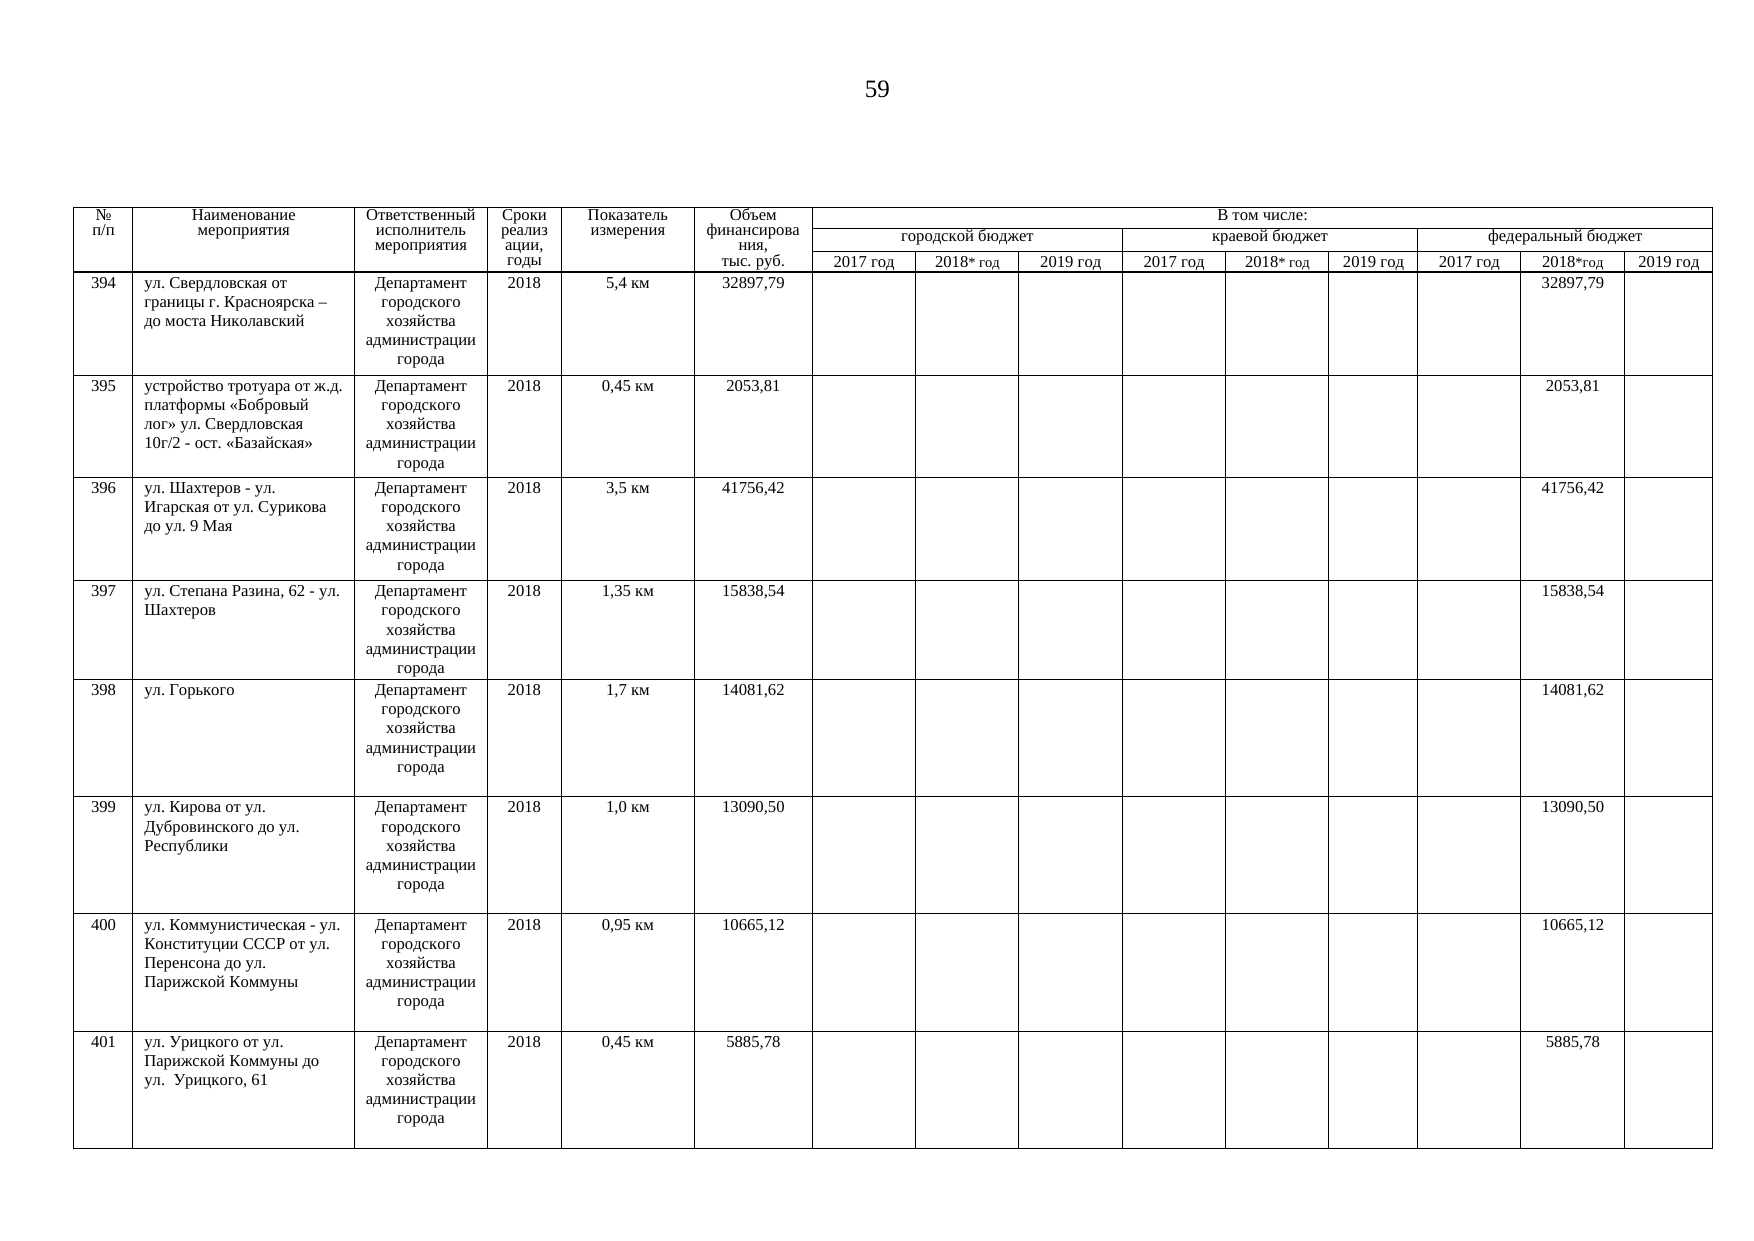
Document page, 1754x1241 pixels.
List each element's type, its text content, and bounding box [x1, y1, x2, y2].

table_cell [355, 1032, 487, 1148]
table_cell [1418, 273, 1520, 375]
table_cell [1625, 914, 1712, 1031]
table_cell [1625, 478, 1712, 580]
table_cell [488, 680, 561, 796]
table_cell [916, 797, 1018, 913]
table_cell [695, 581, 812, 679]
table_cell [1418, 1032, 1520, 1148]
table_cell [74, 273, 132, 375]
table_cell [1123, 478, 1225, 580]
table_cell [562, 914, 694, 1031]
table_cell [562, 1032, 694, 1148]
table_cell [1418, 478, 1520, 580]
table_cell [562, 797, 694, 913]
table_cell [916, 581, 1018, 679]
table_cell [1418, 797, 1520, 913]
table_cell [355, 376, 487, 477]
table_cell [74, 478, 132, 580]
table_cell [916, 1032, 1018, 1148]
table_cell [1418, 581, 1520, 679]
table_cell 2018* год [1226, 252, 1328, 271]
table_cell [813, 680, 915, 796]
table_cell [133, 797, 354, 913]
table_cell 2018*год [1521, 252, 1624, 271]
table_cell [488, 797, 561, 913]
table_cell 2017 год [813, 252, 915, 271]
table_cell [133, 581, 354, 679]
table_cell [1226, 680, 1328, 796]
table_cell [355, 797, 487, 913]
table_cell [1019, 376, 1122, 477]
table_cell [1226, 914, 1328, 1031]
table_cell городской бюджет [813, 229, 1122, 251]
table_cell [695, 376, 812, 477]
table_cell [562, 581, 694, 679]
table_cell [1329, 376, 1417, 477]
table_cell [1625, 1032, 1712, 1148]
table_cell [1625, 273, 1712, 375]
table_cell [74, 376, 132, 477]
table_cell 2019 год [1019, 252, 1122, 271]
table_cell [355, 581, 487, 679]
table_cell 2019 год [1625, 252, 1712, 271]
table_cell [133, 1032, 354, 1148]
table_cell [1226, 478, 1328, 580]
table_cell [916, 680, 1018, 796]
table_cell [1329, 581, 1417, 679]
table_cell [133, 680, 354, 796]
table_cell федеральный бюджет [1418, 229, 1712, 251]
table_header Сроки реализации, годы [488, 208, 561, 271]
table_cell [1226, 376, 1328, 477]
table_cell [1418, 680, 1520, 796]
table_cell 2017 год [1418, 252, 1520, 271]
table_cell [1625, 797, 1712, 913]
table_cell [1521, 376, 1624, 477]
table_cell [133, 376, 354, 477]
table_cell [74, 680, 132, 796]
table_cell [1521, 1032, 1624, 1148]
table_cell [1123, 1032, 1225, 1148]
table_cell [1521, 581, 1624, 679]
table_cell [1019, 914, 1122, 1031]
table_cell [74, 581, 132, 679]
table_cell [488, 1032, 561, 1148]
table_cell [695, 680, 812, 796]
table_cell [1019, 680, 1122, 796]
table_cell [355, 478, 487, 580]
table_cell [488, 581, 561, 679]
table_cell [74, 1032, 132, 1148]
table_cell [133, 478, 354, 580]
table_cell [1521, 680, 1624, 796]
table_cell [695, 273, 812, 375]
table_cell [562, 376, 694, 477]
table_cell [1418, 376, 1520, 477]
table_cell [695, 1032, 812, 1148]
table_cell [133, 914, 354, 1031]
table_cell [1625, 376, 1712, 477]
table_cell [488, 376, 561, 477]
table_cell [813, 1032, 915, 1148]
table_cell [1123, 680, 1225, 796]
table_header № п/п [74, 208, 132, 271]
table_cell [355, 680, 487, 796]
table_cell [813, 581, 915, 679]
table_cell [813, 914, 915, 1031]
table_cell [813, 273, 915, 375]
table_header Наименование мероприятия [133, 208, 354, 271]
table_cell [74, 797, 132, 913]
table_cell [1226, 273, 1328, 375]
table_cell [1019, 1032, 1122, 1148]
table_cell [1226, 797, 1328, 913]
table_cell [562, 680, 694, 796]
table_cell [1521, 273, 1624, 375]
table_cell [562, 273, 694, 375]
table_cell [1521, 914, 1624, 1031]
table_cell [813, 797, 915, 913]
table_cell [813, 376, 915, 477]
table_cell 2019 год [1329, 252, 1417, 271]
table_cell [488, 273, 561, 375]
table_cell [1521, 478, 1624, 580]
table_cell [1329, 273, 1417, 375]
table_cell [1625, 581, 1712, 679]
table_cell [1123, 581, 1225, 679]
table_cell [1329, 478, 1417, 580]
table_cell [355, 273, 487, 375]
table_header В том числе: [813, 208, 1712, 228]
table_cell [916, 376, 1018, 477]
table_header Объем финансирования, тыс. руб. [695, 208, 812, 271]
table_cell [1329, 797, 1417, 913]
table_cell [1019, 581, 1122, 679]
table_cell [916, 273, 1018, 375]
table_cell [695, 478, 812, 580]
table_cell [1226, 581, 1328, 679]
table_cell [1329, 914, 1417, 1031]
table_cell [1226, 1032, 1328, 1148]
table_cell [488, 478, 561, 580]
table_header Ответственный исполнитель мероприятия [355, 208, 487, 271]
table_header Показатель измерения [562, 208, 694, 271]
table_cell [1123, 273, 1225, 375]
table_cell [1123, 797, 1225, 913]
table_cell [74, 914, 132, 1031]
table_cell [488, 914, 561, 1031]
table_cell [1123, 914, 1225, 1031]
table_cell краевой бюджет [1123, 229, 1417, 251]
table_cell 2018* год [916, 252, 1018, 271]
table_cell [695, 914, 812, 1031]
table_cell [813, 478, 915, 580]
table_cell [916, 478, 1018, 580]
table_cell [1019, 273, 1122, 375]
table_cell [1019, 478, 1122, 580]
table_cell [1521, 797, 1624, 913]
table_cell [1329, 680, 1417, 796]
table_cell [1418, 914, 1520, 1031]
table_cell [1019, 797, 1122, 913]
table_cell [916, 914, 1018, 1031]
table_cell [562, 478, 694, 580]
table_cell 2017 год [1123, 252, 1225, 271]
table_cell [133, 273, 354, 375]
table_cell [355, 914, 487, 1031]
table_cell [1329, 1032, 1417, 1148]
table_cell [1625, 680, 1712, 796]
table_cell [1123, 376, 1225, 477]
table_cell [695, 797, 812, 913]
